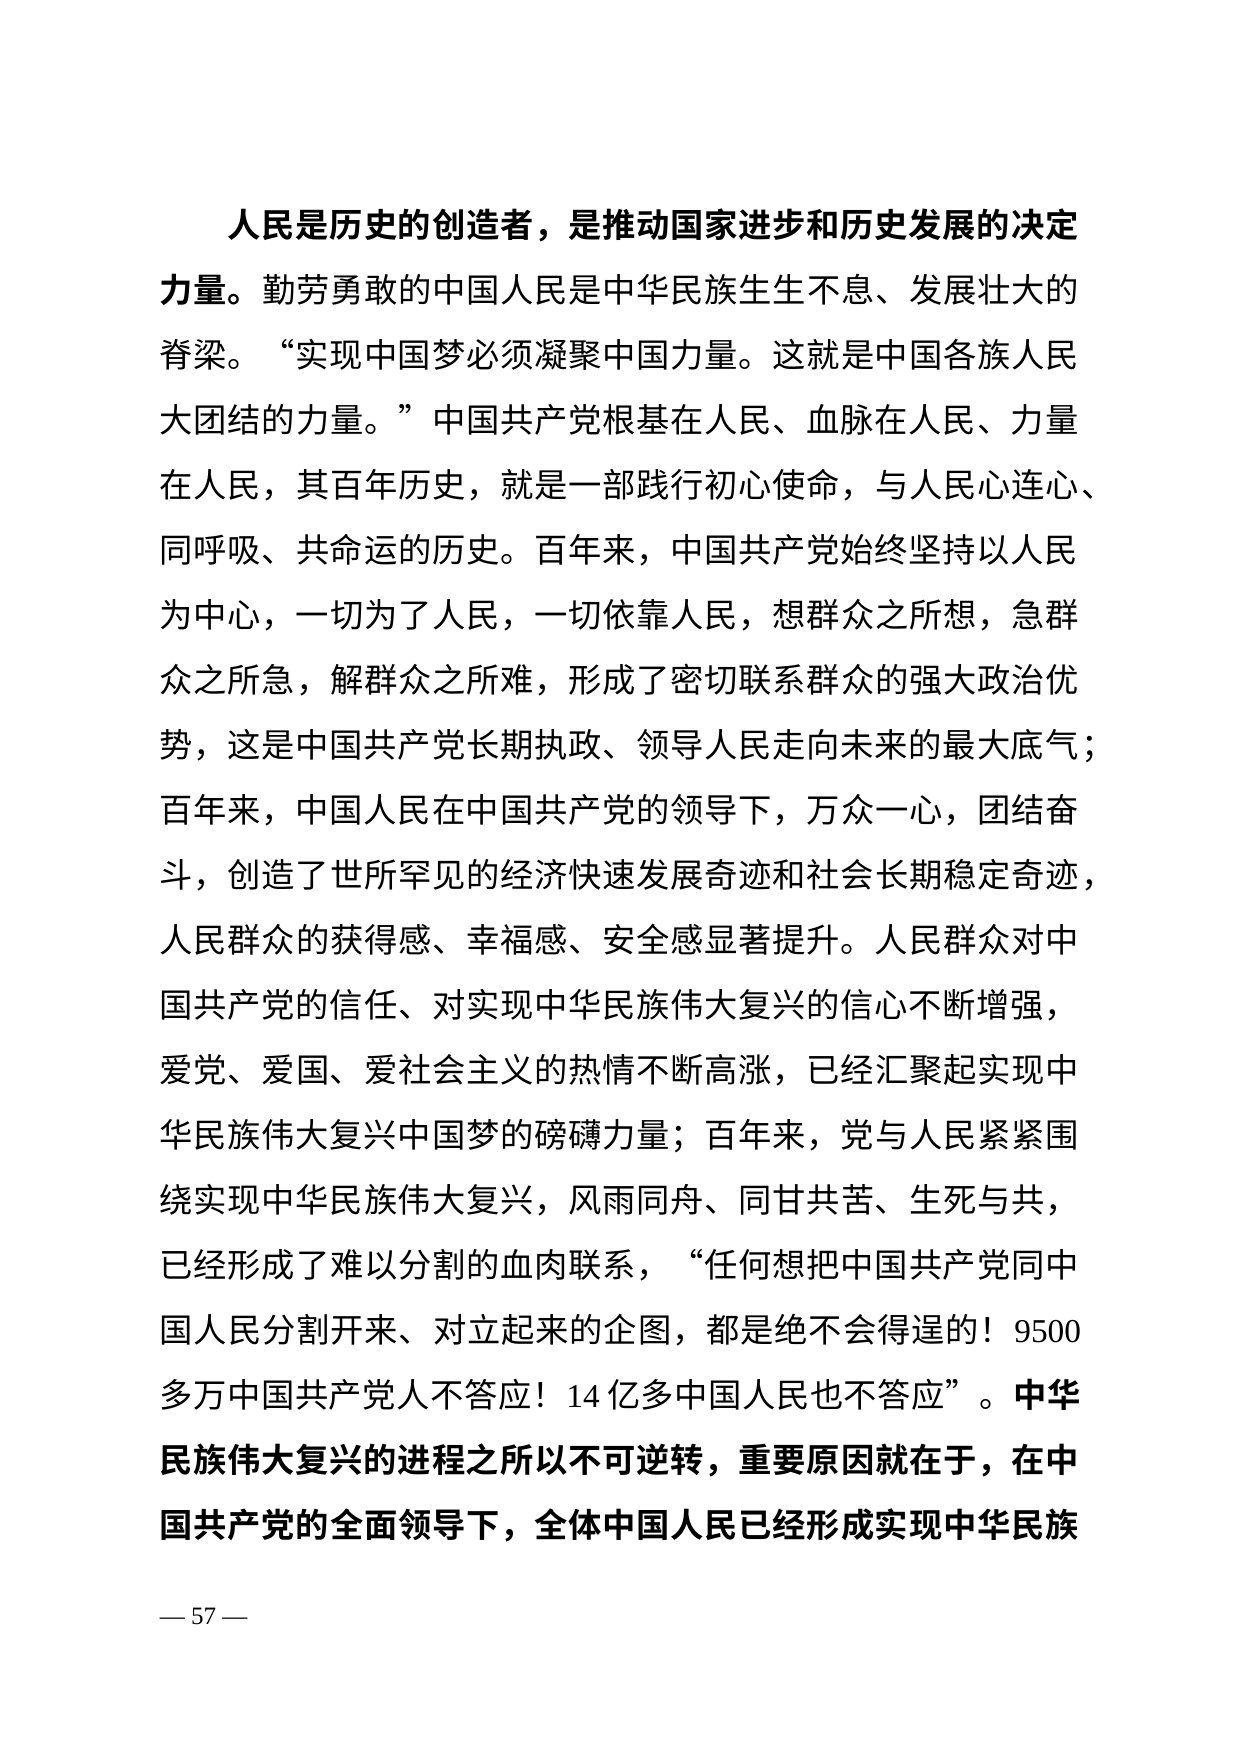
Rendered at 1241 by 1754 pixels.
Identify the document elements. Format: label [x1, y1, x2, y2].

text [159, 190, 1081, 1555]
